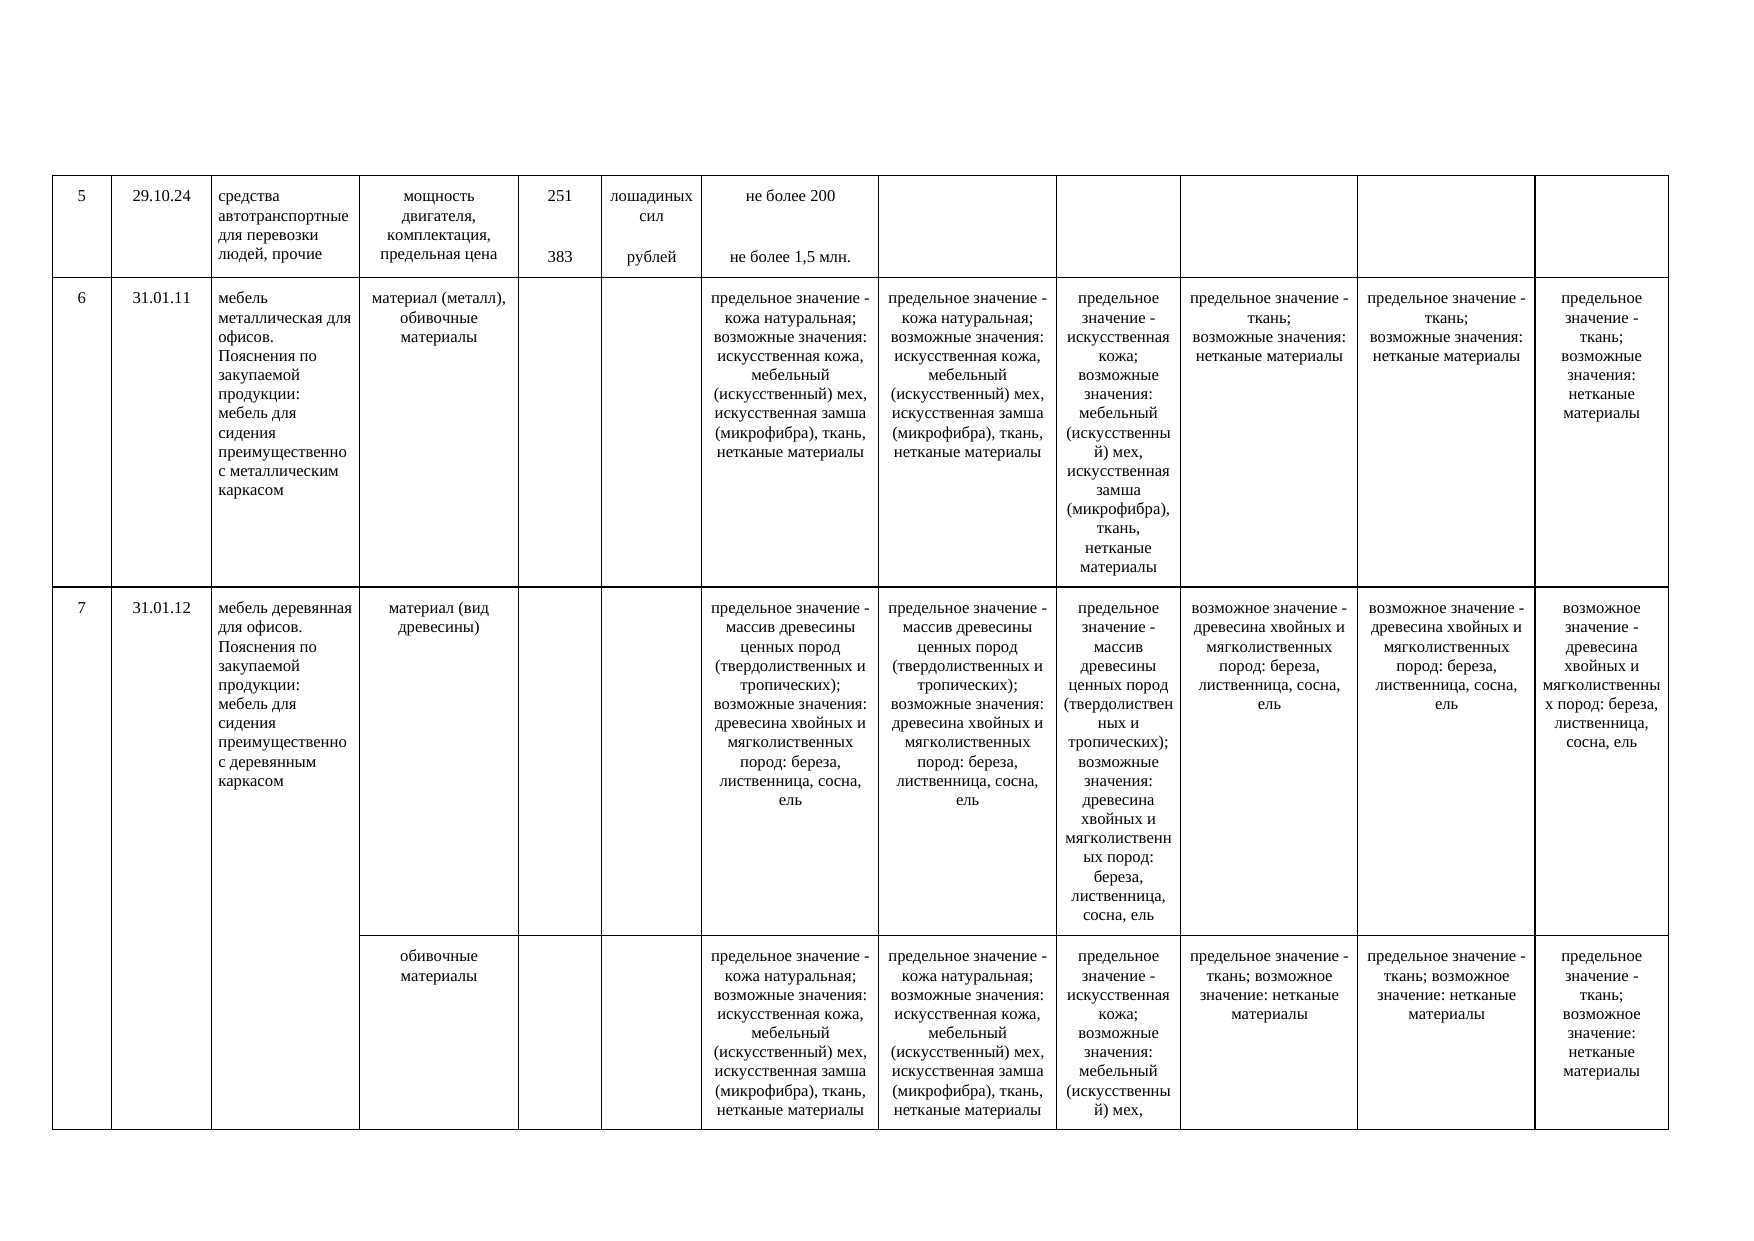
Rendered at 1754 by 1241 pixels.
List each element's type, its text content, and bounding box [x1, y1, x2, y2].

table_cell [519, 936, 601, 1129]
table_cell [1181, 936, 1357, 1129]
table_cell [879, 176, 1056, 277]
table_cell [1057, 176, 1180, 277]
table_cell не более 200 [702, 176, 878, 235]
table_cell предельное значение - ткань; возможные значения: нетканые материалы [1358, 278, 1534, 586]
table_cell не более 1,5 млн. [702, 235, 878, 277]
table_cell [1536, 176, 1668, 277]
table_cell предельное значение - ткань; возможные значения: нетканые материалы [1536, 278, 1668, 586]
table_cell [602, 588, 701, 934]
table_cell [602, 278, 701, 586]
table_cell мебель деревянная для офисов. Пояснения по закупаемой продукции: мебель для сидения преимущественно с деревянным каркасом [212, 588, 359, 1129]
table_cell [1181, 176, 1357, 277]
table_cell возможное значение - древесина хвойных и мягколиственных пород: береза, лиственница, сосна, ель [1536, 588, 1668, 934]
table_cell 6 [53, 278, 111, 586]
table_cell 5 [53, 176, 111, 277]
table_cell мебель металлическая для офисов. Пояснения по закупаемой продукции: мебель для сидения преимущественно с металлическим каркасом [212, 278, 359, 586]
table_cell материал (вид древесины) [360, 588, 518, 934]
table_cell [519, 588, 601, 934]
table_cell средства автотранспортные для перевозки людей, прочие [212, 176, 359, 277]
table_cell рублей [602, 235, 701, 277]
table_cell лошадиных сил [602, 176, 701, 235]
table_cell [1358, 176, 1534, 277]
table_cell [1358, 936, 1534, 1129]
table_cell 7 [53, 588, 111, 1129]
table_cell предельное значение - массив древесины ценных пород (твердолиственных и тропических); возможные значения: древесина хвойных и мягколиственных пород: береза, лиственница, сосна, ель [1057, 588, 1180, 934]
table_cell [519, 278, 601, 586]
table_cell предельное значение - массив древесины ценных пород (твердолиственных и тропических); возможные значения: древесина хвойных и мягколиственных пород: береза, лиственница, сосна, ель [879, 588, 1056, 934]
table_cell возможное значение - древесина хвойных и мягколиственных пород: береза, лиственница, сосна, ель [1181, 588, 1357, 934]
table_cell возможное значение - древесина хвойных и мягколиственных пород: береза, лиственница, сосна, ель [1358, 588, 1534, 934]
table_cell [1536, 936, 1668, 1129]
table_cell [879, 936, 1056, 1129]
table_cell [702, 936, 878, 1129]
table_cell предельное значение - ткань; возможные значения: нетканые материалы [1181, 278, 1357, 586]
table_cell 31.01.12 [112, 588, 211, 1129]
table_cell 383 [519, 235, 601, 277]
table_cell [602, 936, 701, 1129]
table_cell предельное значение - массив древесины ценных пород (твердолиственных и тропических); возможные значения: древесина хвойных и мягколиственных пород: береза, лиственница, сосна, ель [702, 588, 878, 934]
table_cell материал (металл), обивочные материалы [360, 278, 518, 586]
table_cell 31.01.11 [112, 278, 211, 586]
table_cell 29.10.24 [112, 176, 211, 277]
table_cell 251 [519, 176, 601, 235]
table_cell обивочные материалы [360, 936, 518, 1129]
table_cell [1057, 936, 1180, 1129]
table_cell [360, 176, 518, 277]
